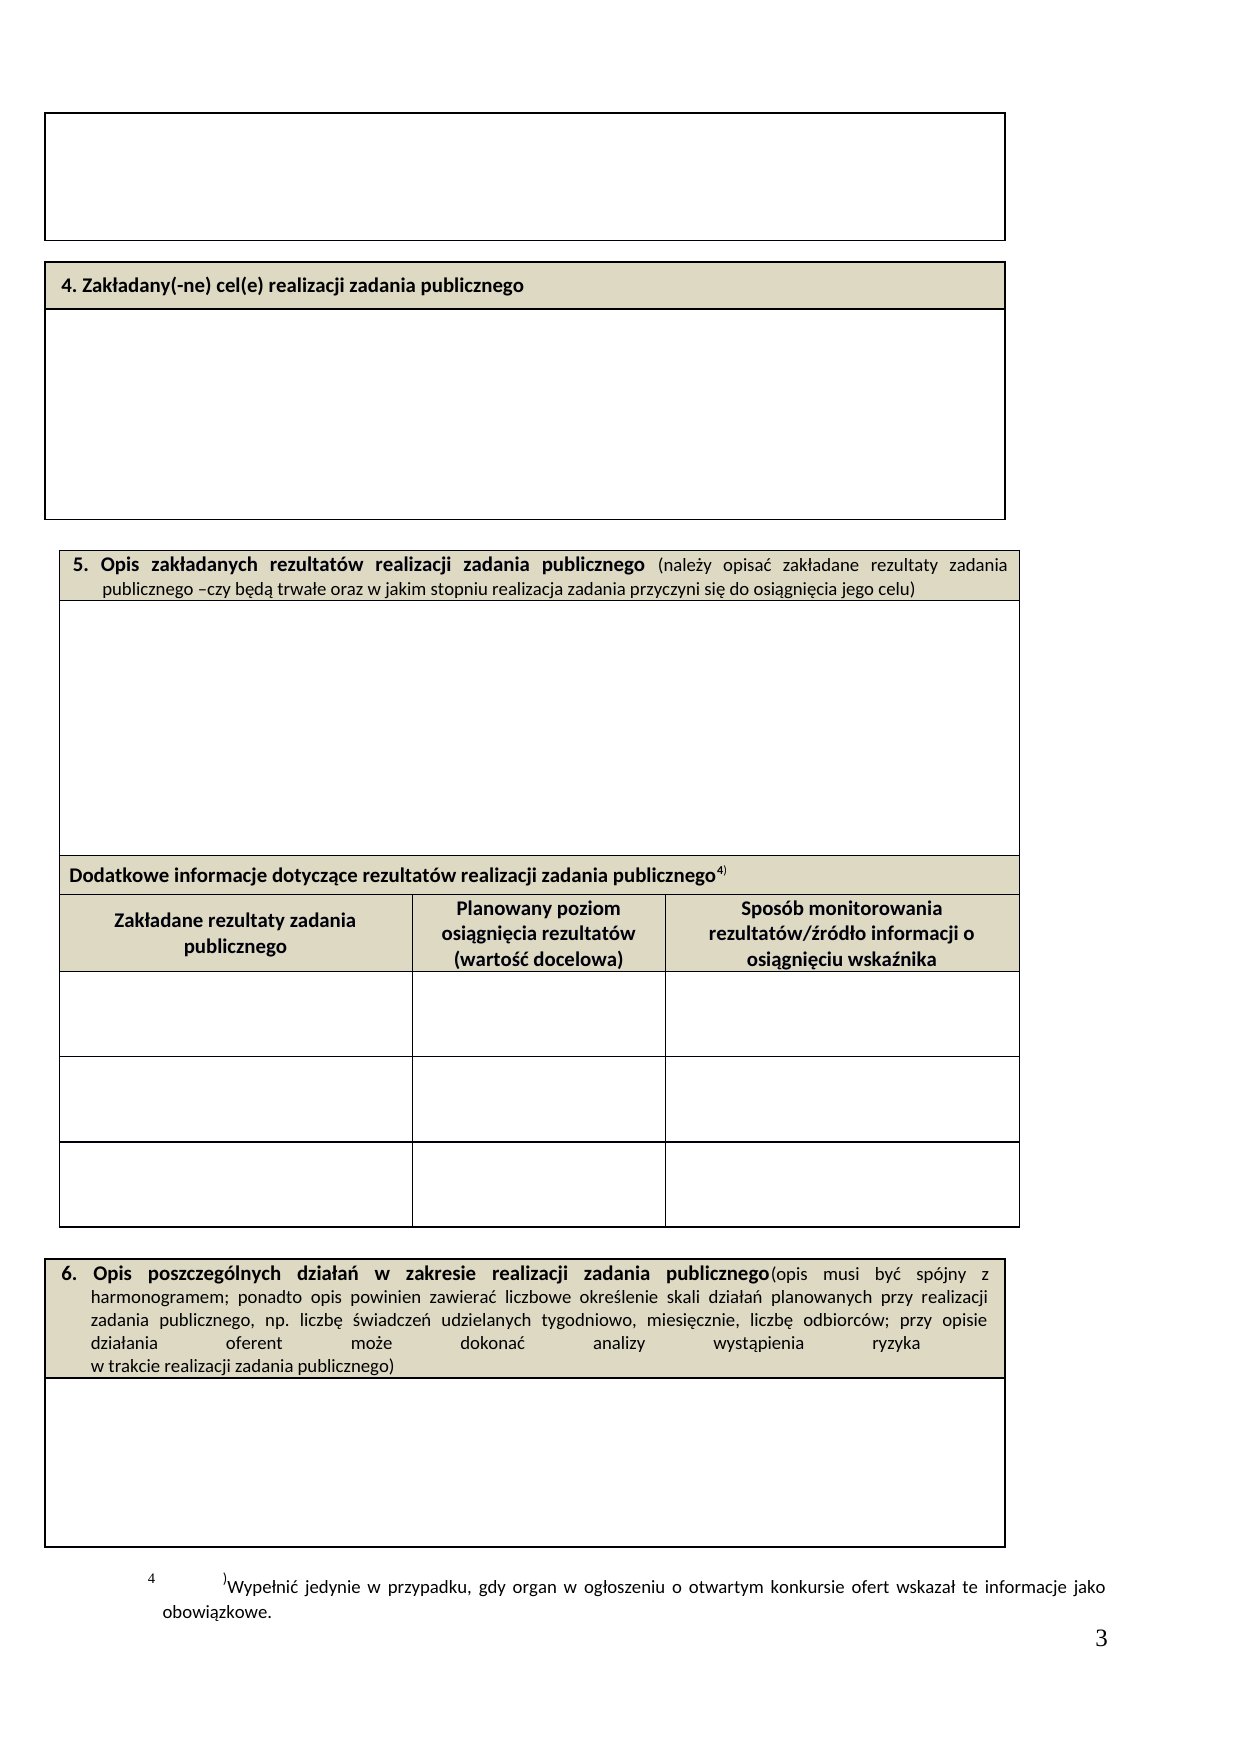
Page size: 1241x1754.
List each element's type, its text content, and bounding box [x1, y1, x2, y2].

table_cell [46, 1379, 1004, 1546]
table_header 6. Opis poszczególnych działań w zakresie realizacji zadania publicznego(opis musi być spójny z harmonogramem; ponadto opis powinien zawierać liczbowe określenie skali działań planowanych przy realizacji zadania publicznego, np. liczbę świadczeń udzielanych tygodniowo, miesięcznie, liczbę odbiorców; przy opisie działania oferent może dokonać analizy wystąpienia ryzyka w trakcie realizacji zadania publicznego) [46, 1260, 1004, 1377]
table_cell [60, 601, 1019, 855]
table_cell Sposób monitorowania rezultatów/źródło informacji o osiągnięciu wskaźnika [666, 895, 1019, 971]
table_cell [46, 114, 1004, 239]
table_cell [666, 1143, 1019, 1226]
table_cell Dodatkowe informacje dotyczące rezultatów realizacji zadania publicznego) [60, 856, 1019, 894]
table_cell [666, 972, 1019, 1056]
table_cell Planowany poziom osiągnięcia rezultatów (wartość docelowa) [413, 895, 665, 971]
table_header 4. Zakładany(-ne) cel(e) realizacji zadania publicznego [46, 263, 1004, 308]
table_cell [60, 1057, 412, 1141]
table_cell Zakładane rezultaty zadania publicznego [60, 895, 412, 971]
table_cell [413, 1143, 665, 1226]
table_cell [60, 1143, 412, 1226]
table_cell [413, 1057, 665, 1141]
table_cell [60, 972, 412, 1056]
table_cell [666, 1057, 1019, 1141]
table_cell [413, 972, 665, 1056]
table_header 5. Opis zakładanych rezultatów realizacji zadania publicznego (należy opisać zakładane rezultaty zadania publicznego –czy będą trwałe oraz w jakim stopniu realizacja zadania przyczyni się do osiągnięcia jego celu) [60, 551, 1019, 600]
table_cell [46, 310, 1004, 519]
